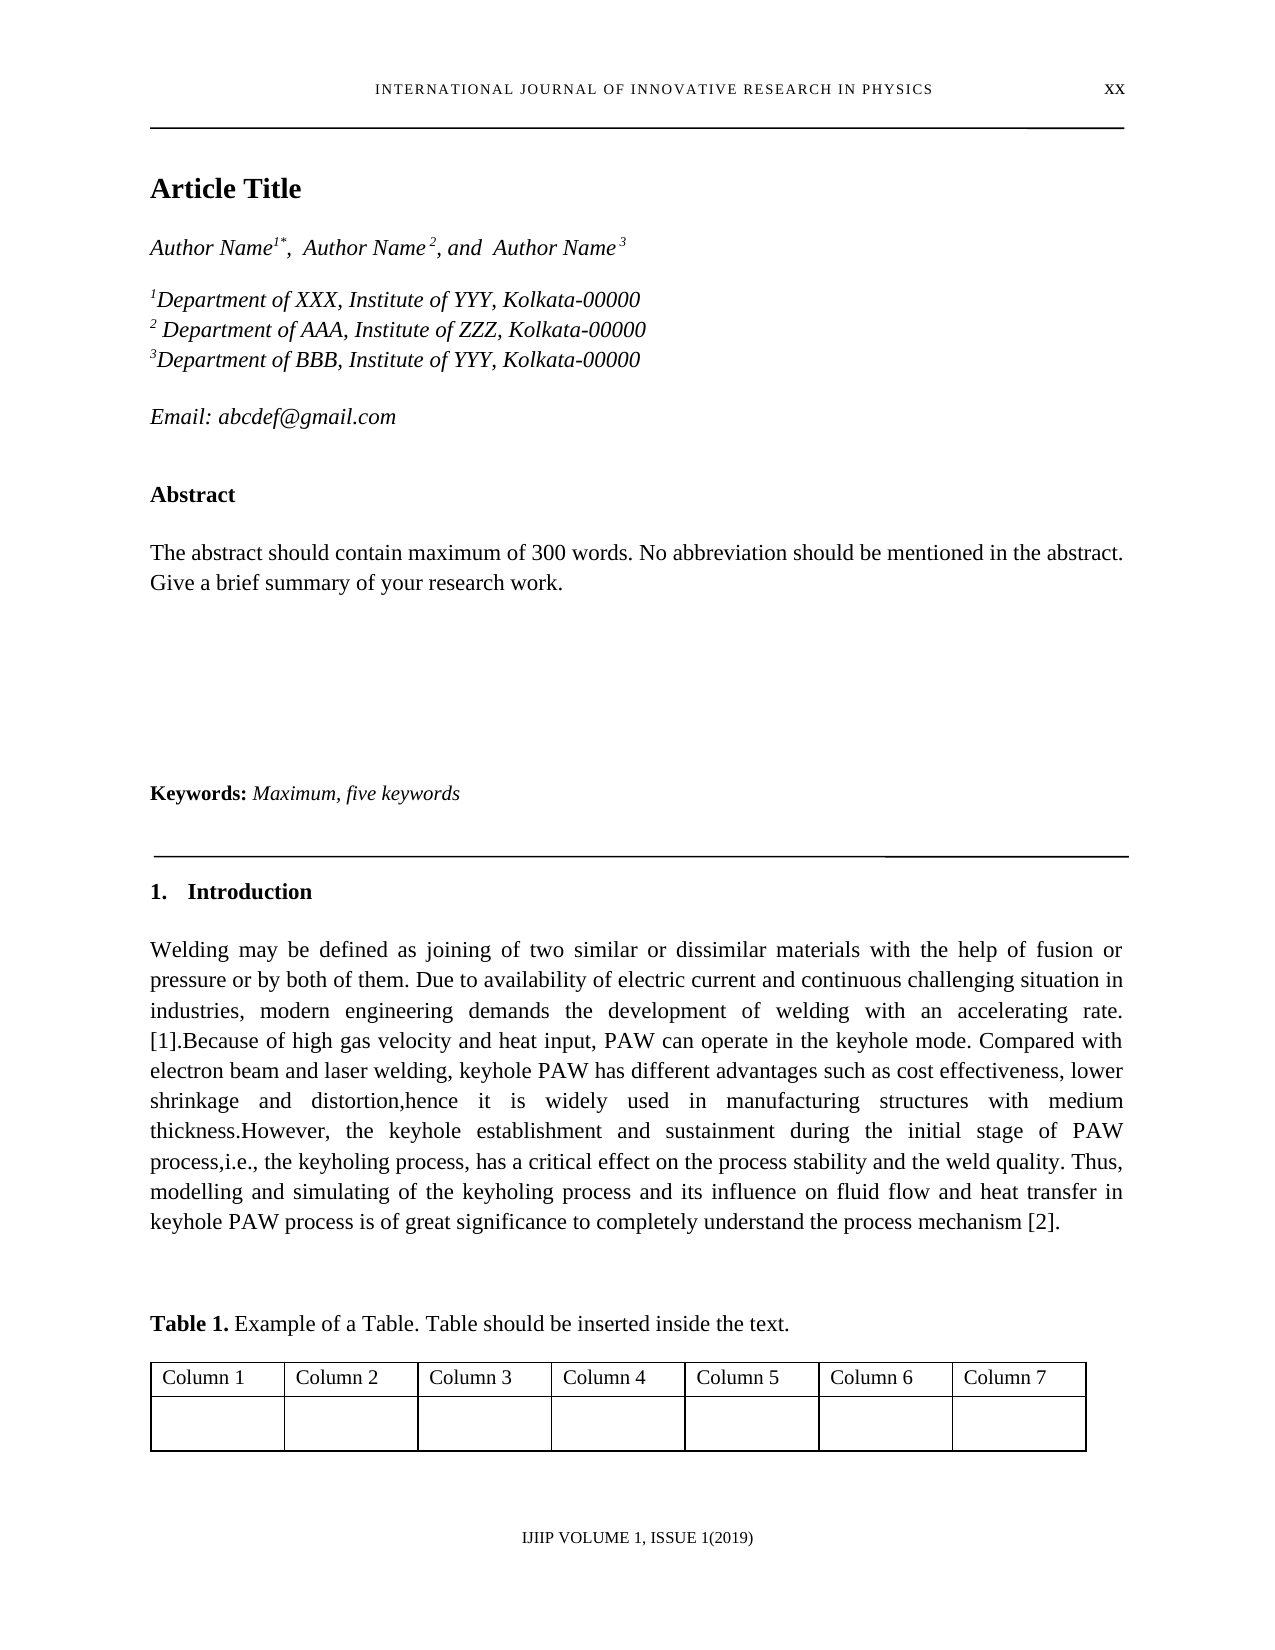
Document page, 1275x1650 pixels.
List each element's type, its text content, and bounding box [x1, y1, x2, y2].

text The abstract should contain maximum of 300 words. No abbreviation should be mentioned in the abstract. Give a brief summary of your research work. [150, 539, 1125, 596]
text Keywords: Maximum, five keywords [150, 781, 1125, 805]
text 1Department of XXX, Institute of YYY, Kolkata-00000 [150, 286, 1125, 312]
table_cell [419, 1397, 551, 1450]
table_cell [552, 1397, 684, 1450]
subtitle Introduction [150, 878, 1125, 904]
text 2 Department of AAA, Institute of ZZZ, Kolkata-00000 [150, 316, 1125, 342]
text Author Name1*, Author Name 2, and Author Name 3 [150, 234, 1125, 261]
table_header Column 5 [686, 1363, 818, 1396]
text Table 1. Example of a Table. Table should be inserted inside the text. [150, 1310, 1125, 1337]
text Welding may be defined as joining of two similar or dissimilar materials with the help of fusion or pressure or by both of them. Due to availability of electric current and continuous challenging situation in industries, modern engineering demands the development of welding with an accelerating rate. [1].Because of high gas velocity and heat input, PAW can operate in the keyhole mode. Compared with electron beam and laser welding, keyhole PAW has different advantages such as cost effectiveness, lower shrinkage and distortion,hence it is widely used in manufacturing structures with medium thickness.However, the keyhole establishment and sustainment during the initial stage of PAW process,i.e., the keyholing process, has a critical effect on the process stability and the weld quality. Thus, modelling and simulating of the keyholing process and its influence on fluid flow and heat transfer in keyhole PAW process is of great significance to completely understand the process mechanism [2]. [150, 936, 1125, 1234]
table_cell [285, 1397, 417, 1450]
text Abstract [150, 481, 1125, 508]
table_header Column 6 [820, 1363, 952, 1396]
table_header Column 2 [285, 1363, 417, 1396]
table_header Column 7 [953, 1363, 1085, 1396]
table_cell [820, 1397, 952, 1450]
subtitle Article Title [150, 171, 1125, 204]
table_cell [152, 1397, 284, 1450]
text Email: abcdef@gmail.com [150, 403, 1125, 429]
table_header Column 3 [419, 1363, 551, 1396]
table_cell [953, 1397, 1085, 1450]
table_header Column 1 [152, 1363, 284, 1396]
text 3Department of BBB, Institute of YYY, Kolkata-00000 [150, 346, 1125, 372]
table_header Column 4 [552, 1363, 684, 1396]
table_cell [686, 1397, 818, 1450]
